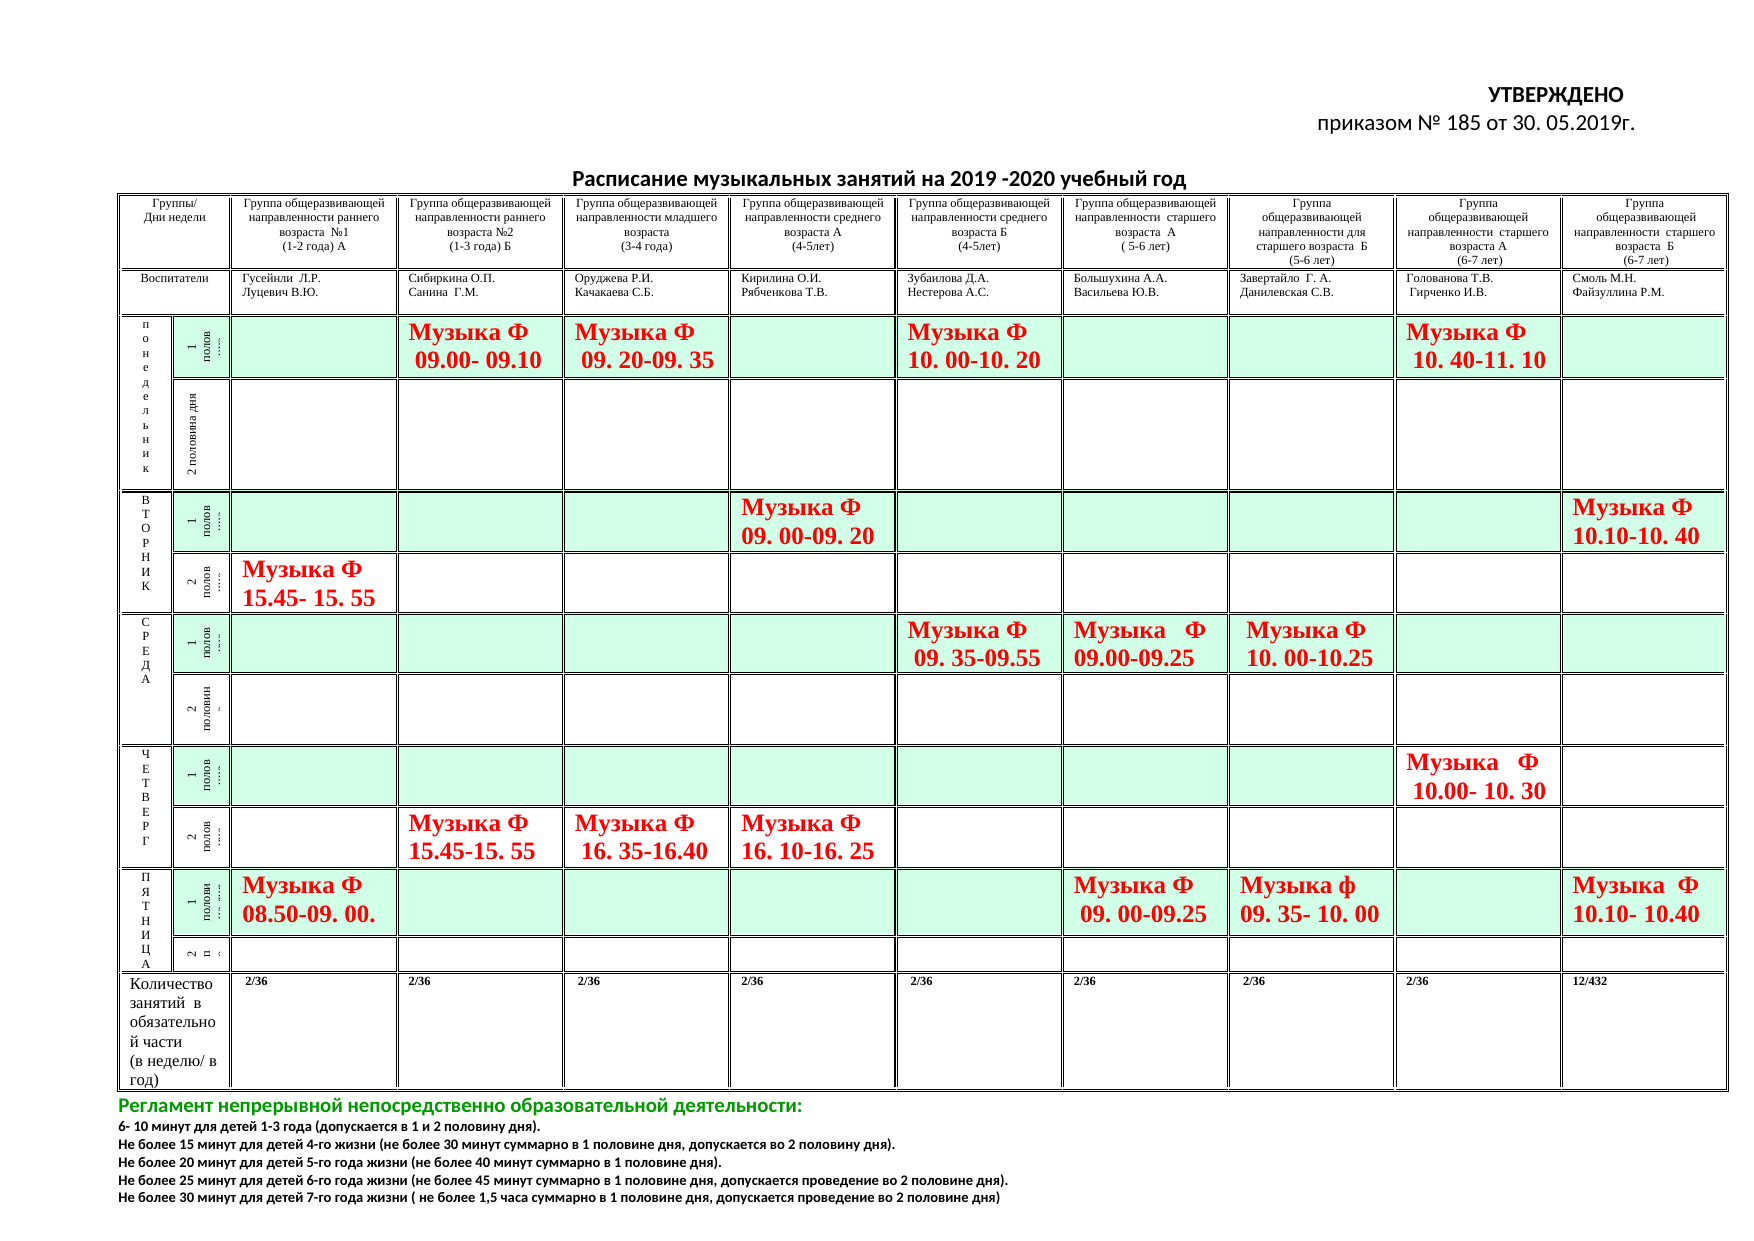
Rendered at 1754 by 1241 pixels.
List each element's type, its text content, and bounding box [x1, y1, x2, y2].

text Не более 20 минут для детей 5-го года жизни (не более 40 минут суммарно в 1 половине дня). [118, 1153, 1636, 1171]
table_cell [232, 493, 396, 551]
table_cell Музыка Ф 09.00- 09.10 [399, 317, 562, 377]
table_cell [1561, 744, 1728, 804]
table_cell ПЯТНИЦА [118, 867, 173, 971]
text Регламент непрерывной непосредственно образовательной деятельности: [118, 1092, 1636, 1117]
table_cell Музыка Ф 09. 35-09.55 [898, 615, 1061, 672]
table_cell 1 половина дня [174, 870, 229, 934]
table_cell Музыка Ф 10. 00-10. 20 [898, 317, 1061, 377]
table_cell [565, 380, 728, 489]
table_cell Музыка Ф 09.00-09.25 [1064, 615, 1227, 672]
table_cell [565, 615, 728, 672]
table_cell Сибиркина О.П. Санина Г.М. [399, 271, 562, 314]
table_cell [565, 675, 728, 744]
table_cell Музыка Ф 10.00- 10. 30 [1397, 747, 1560, 804]
table_cell [1230, 675, 1393, 744]
table_cell 2 половина дня [174, 938, 229, 971]
table_cell Завертайло Г. А. Данилевская С.В. [1230, 271, 1393, 314]
table_cell [1064, 675, 1227, 744]
table_cell [1563, 612, 1726, 672]
table_cell [1064, 317, 1227, 377]
table_cell 1 половина дня [174, 747, 229, 804]
table_cell 1 половина дня [174, 615, 229, 672]
table_cell [731, 747, 894, 804]
table_cell 2/36 [231, 974, 397, 1089]
text Не более 25 минут для детей 6-го года жизни (не более 45 минут суммарно в 1 половине дня, допускается проведение во 2 половине дня). [118, 1171, 1636, 1189]
table_cell [565, 938, 728, 971]
table_cell [898, 870, 1061, 934]
table_cell [1230, 808, 1393, 867]
table_cell Музыка Ф 08.50-09. 00. [232, 870, 396, 934]
table_cell [399, 615, 562, 672]
table_cell [1230, 938, 1393, 971]
table_cell 12/432 [1561, 971, 1726, 1089]
table_cell [731, 380, 894, 489]
table_cell [399, 675, 562, 744]
table_cell [1064, 493, 1227, 551]
text Расписание музыкальных занятий на 2019 -2020 учебный год [118, 164, 1636, 192]
text приказом № 185 от 30. 05.2019г. [118, 108, 1636, 136]
table_header Группа общеразвивающей направленности раннего возраста №1 (1-2 года) А [231, 196, 397, 267]
table_cell 2/36 [1062, 974, 1228, 1089]
table_cell Музыка Ф 10. 00-10.25 [1230, 615, 1393, 672]
table_cell [399, 870, 562, 934]
table_cell 2/36 [896, 974, 1062, 1089]
table_cell Музыка ф 09. 35- 10. 00 [1230, 870, 1393, 934]
table_cell Голованова Т.В. Гирченко И.В. [1397, 271, 1560, 314]
table_cell [731, 554, 894, 612]
table_cell [1064, 747, 1227, 804]
table_cell [1397, 808, 1560, 867]
table_cell понедельник [120, 314, 171, 489]
table_cell Музыка Ф 16. 10-16. 25 [731, 808, 894, 867]
table_cell [898, 808, 1061, 867]
text Не более 15 минут для детей 4-го жизни (не более 30 минут суммарно в 1 половине дня, допускается во 2 половину дня). [118, 1135, 1636, 1153]
table_cell [1230, 493, 1393, 551]
table_cell [399, 554, 562, 612]
table_header Группа общеразвивающей направленности младшего возраста (3-4 года) [563, 194, 730, 267]
table_cell Количество занятий в обязательной части (в неделю/ в год) [120, 971, 231, 1089]
table_cell Музыка Ф 15.45-15. 55 [399, 808, 562, 867]
table_cell [1230, 317, 1393, 377]
table_header Группа общеразвивающей направленности среднего возраста А (4-5лет) [730, 196, 896, 267]
table_cell [731, 938, 894, 971]
table_cell [1397, 675, 1560, 744]
table_cell [731, 615, 894, 672]
table_cell [1230, 380, 1393, 489]
table_cell [1397, 938, 1560, 971]
table_cell Зубаилова Д.А. Нестерова А.С. [898, 271, 1061, 314]
table_cell ВТОРНИК [118, 489, 173, 612]
table_cell [731, 870, 894, 934]
table_cell [399, 938, 562, 971]
table_cell [1230, 747, 1393, 804]
table_cell [565, 870, 728, 934]
table_cell Большухина А.А. Васильева Ю.В. [1064, 271, 1227, 314]
table_header Группа общеразвивающей направленности раннего возраста №2 (1-3 года) Б [397, 196, 563, 267]
text 6- 10 минут для детей 1-3 года (допускается в 1 и 2 половину дня). [118, 1117, 1636, 1135]
table_cell 1 половина дня [174, 317, 229, 377]
table_header Группы/ Дни недели [120, 194, 231, 267]
table_cell [898, 380, 1061, 489]
table_cell Воспитатели [120, 268, 229, 314]
table_cell [898, 675, 1061, 744]
table_cell [1561, 377, 1728, 489]
table_cell [898, 493, 1061, 551]
table_cell Музыка Ф 15.45- 15. 55 [232, 554, 396, 612]
table_cell Гусейнли Л.Р. Луцевич В.Ю. [232, 271, 396, 314]
table_cell [232, 808, 396, 867]
table_cell [1064, 380, 1227, 489]
table_cell [565, 493, 728, 551]
table_cell [1563, 314, 1726, 377]
table_cell [1561, 551, 1728, 612]
table_cell [565, 747, 728, 804]
table_cell [1397, 380, 1560, 489]
text УТВЕРЖДЕНО [118, 80, 1636, 108]
table_cell [399, 380, 562, 489]
table_header Группа общеразвивающей направленности старшего возраста А (6-7 лет) [1395, 196, 1561, 267]
table_cell [1563, 805, 1726, 867]
table_cell Музыка Ф 10.10-10. 40 [1561, 489, 1728, 551]
table_cell [1561, 672, 1728, 744]
table_cell Кирилина О.И. Рябченкова Т.В. [731, 271, 894, 314]
table_cell [731, 675, 894, 744]
table_cell [1397, 554, 1560, 612]
text Не более 30 минут для детей 7-го года жизни ( не более 1,5 часа суммарно в 1 половине дня, допускается проведение во 2 половине дня) [118, 1189, 1636, 1207]
table_cell [898, 554, 1061, 612]
table_cell [565, 554, 728, 612]
table_cell [232, 938, 396, 971]
table_cell Музыка Ф 16. 35-16.40 [565, 808, 728, 867]
table_cell СРЕДА [120, 612, 171, 744]
table_cell 2 половина дня [174, 808, 229, 867]
table_cell Оруджева Р.И. Качакаева С.Б. [565, 271, 728, 314]
table_cell [1064, 938, 1227, 971]
table_cell [1563, 935, 1726, 971]
table_header Группа общеразвивающей направленности среднего возраста Б (4-5лет) [896, 196, 1062, 267]
table_header Группа общеразвивающей направленности для старшего возраста Б (5-6 лет) [1229, 194, 1395, 267]
table_cell [232, 317, 396, 377]
table_cell 2/36 [1395, 974, 1561, 1089]
table_cell [1397, 615, 1560, 672]
table_cell 2/36 [730, 974, 896, 1089]
table_cell [731, 317, 894, 377]
table_cell Смоль М.Н. Файзуллина Р.М. [1563, 268, 1726, 314]
table_cell 2 половина дня [174, 675, 229, 744]
table_cell [1397, 493, 1560, 551]
table_cell Музыка Ф 10.10- 10.40 [1561, 867, 1728, 934]
table_cell 1 половина дня [174, 493, 229, 551]
table_cell Музыка Ф 10. 40-11. 10 [1397, 317, 1560, 377]
table_cell [232, 615, 396, 672]
table_cell [1064, 808, 1227, 867]
table_header Группа общеразвивающей направленности старшего возраста Б (6-7 лет) [1561, 196, 1726, 267]
table_header Группа общеразвивающей направленности старшего возраста А ( 5-6 лет) [1062, 196, 1228, 267]
table_cell 2 половина дня [174, 554, 229, 612]
table_cell [1064, 554, 1227, 612]
table_cell 2 половина дня [174, 380, 229, 489]
table_cell [399, 493, 562, 551]
table_cell 2/36 [563, 971, 730, 1089]
table_cell [898, 938, 1061, 971]
table_cell [232, 380, 396, 489]
table_cell [232, 675, 396, 744]
table_cell Музыка Ф 09. 00-09.25 [1064, 870, 1227, 934]
table_cell Музыка Ф 09. 20-09. 35 [565, 317, 728, 377]
table_cell Музыка Ф 09. 00-09. 20 [731, 493, 894, 551]
table_cell [898, 747, 1061, 804]
table_cell ЧЕТВЕРГ [118, 744, 173, 867]
table_cell [232, 747, 396, 804]
table_cell 2/36 [1229, 971, 1395, 1089]
table_cell [1397, 870, 1560, 934]
table_cell [1230, 554, 1393, 612]
table_cell [399, 747, 562, 804]
table_cell 2/36 [397, 974, 563, 1089]
